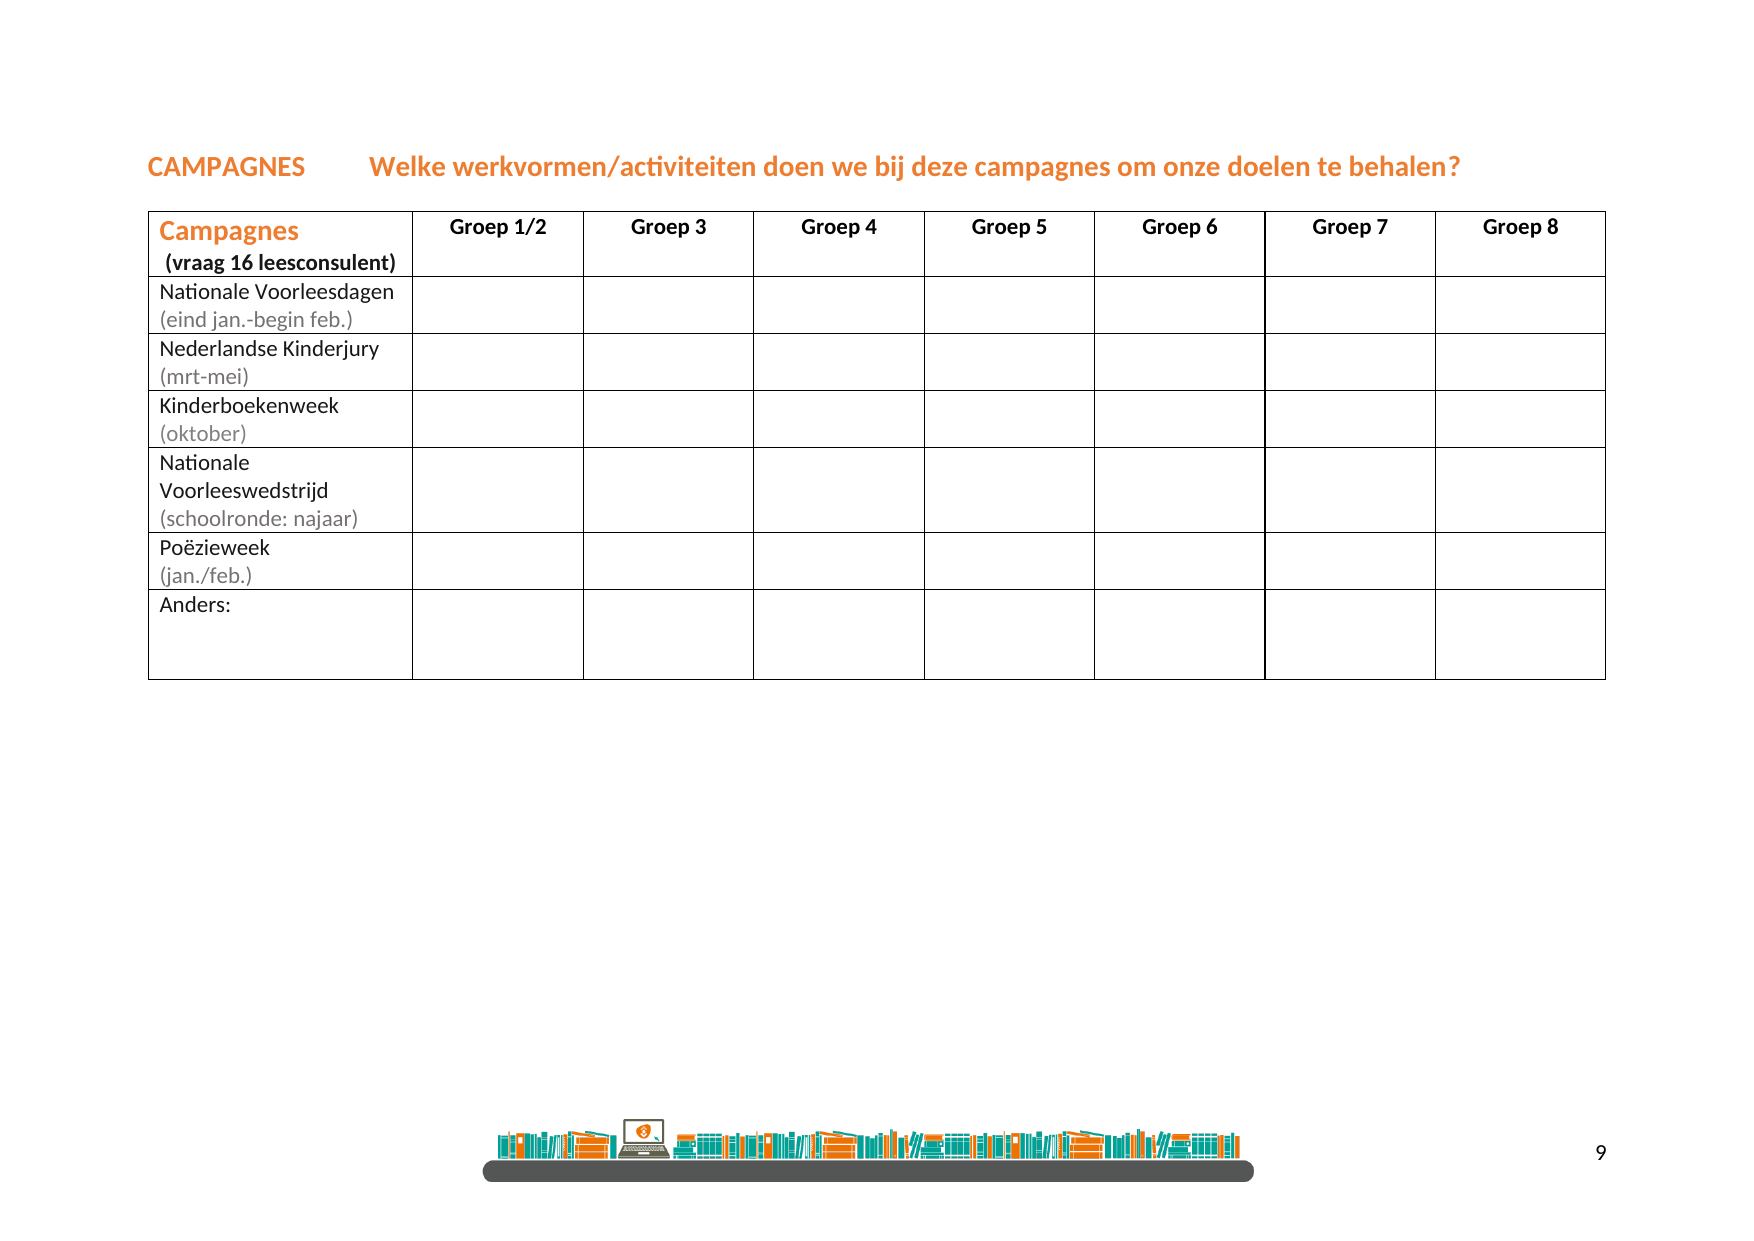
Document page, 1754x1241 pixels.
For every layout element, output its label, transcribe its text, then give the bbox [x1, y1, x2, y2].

table_cell [754, 590, 924, 679]
table_cell [1266, 391, 1435, 447]
table_header Groep 4 [754, 212, 924, 276]
table_cell [1266, 334, 1435, 390]
table_header Groep 8 [1436, 212, 1605, 276]
table_cell [1095, 448, 1264, 532]
table_cell [925, 334, 1094, 390]
table_cell [1266, 448, 1435, 532]
table_cell [754, 334, 924, 390]
table_cell Nederlandse Kinderjury (mrt-mei) [149, 334, 412, 390]
picture [464, 1096, 1268, 1202]
table_cell [925, 590, 1094, 679]
table_cell [1095, 533, 1264, 589]
table_cell [584, 533, 753, 589]
table_cell [1095, 391, 1264, 447]
table_cell [413, 391, 583, 447]
table_cell [925, 391, 1094, 447]
table_cell [1266, 533, 1435, 589]
table_cell [413, 277, 583, 333]
table_header Groep 7 [1266, 212, 1435, 276]
table_cell [1266, 590, 1435, 679]
table_cell [413, 448, 583, 532]
table_cell [1436, 391, 1605, 447]
table_cell [925, 533, 1094, 589]
table_header Groep 1/2 [413, 212, 583, 276]
table_cell [584, 391, 753, 447]
table_cell [754, 533, 924, 589]
table_cell [1436, 590, 1605, 679]
table_cell [1095, 334, 1264, 390]
table_cell [925, 277, 1094, 333]
table_cell [413, 590, 583, 679]
table_cell [584, 277, 753, 333]
table_cell [584, 334, 753, 390]
table_cell [1095, 590, 1264, 679]
text CAMPAGNES Welke werkvormen/activiteiten doen we bij deze campagnes om onze doelen te behalen? [148, 148, 1606, 183]
table_header Campagnes (vraag 16 leesconsulent) [149, 212, 412, 276]
table_cell [413, 533, 583, 589]
table_header Groep 5 [925, 212, 1094, 276]
table_cell Kinderboekenweek (oktober) [149, 391, 412, 447]
table_cell [1095, 277, 1264, 333]
table_cell [1436, 533, 1605, 589]
table_cell [584, 448, 753, 532]
table_cell Anders: [149, 590, 412, 679]
table_cell [413, 334, 583, 390]
table_cell [1436, 334, 1605, 390]
table_cell [925, 448, 1094, 532]
table_cell Nationale Voorleesdagen (eind jan.-begin feb.) [149, 277, 412, 333]
table_header Groep 6 [1095, 212, 1264, 276]
table_cell Poëzieweek (jan./feb.) [149, 533, 412, 589]
table_cell [754, 448, 924, 532]
table_cell Nationale Voorleeswedstrijd (schoolronde: najaar) [149, 448, 412, 532]
table_header Groep 3 [584, 212, 753, 276]
table_cell [1266, 277, 1435, 333]
table_cell [584, 590, 753, 679]
table_cell [754, 391, 924, 447]
table_cell [1436, 448, 1605, 532]
table_cell [1436, 277, 1605, 333]
table_cell [754, 277, 924, 333]
